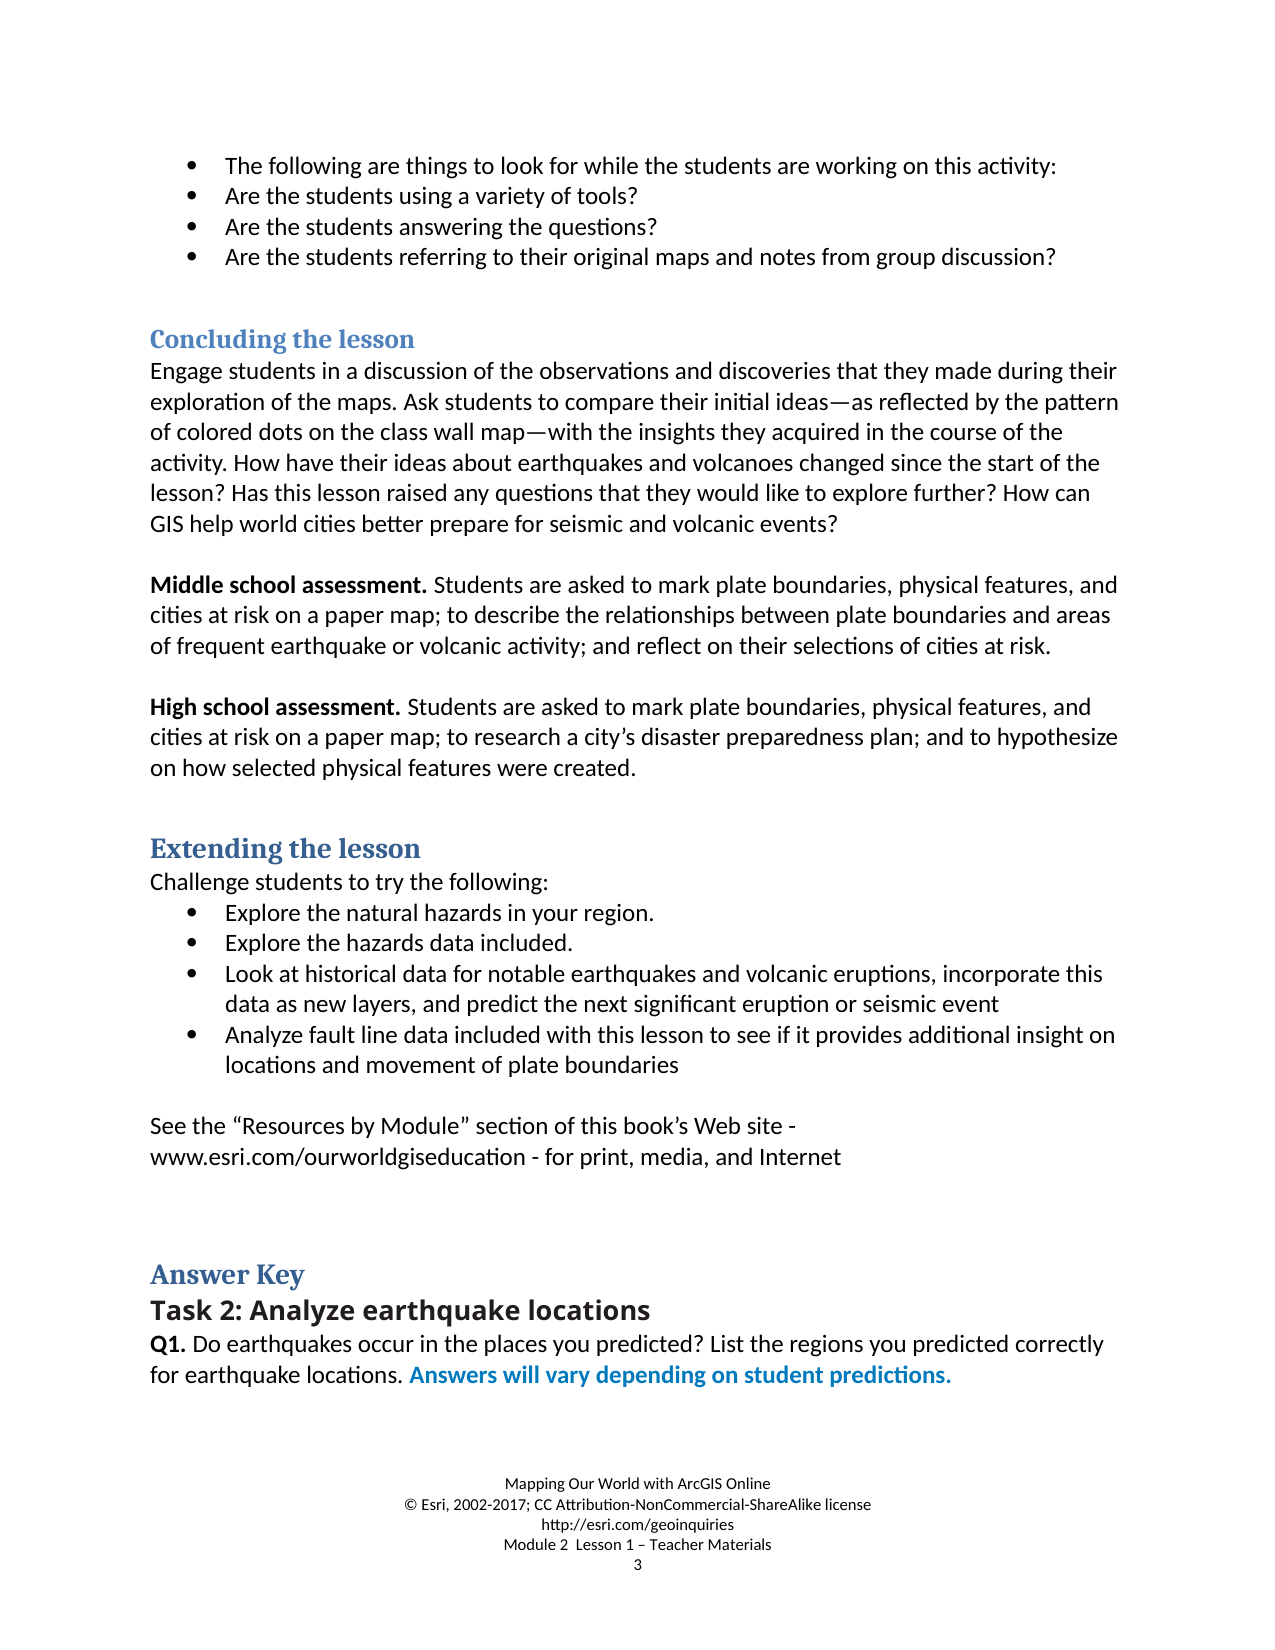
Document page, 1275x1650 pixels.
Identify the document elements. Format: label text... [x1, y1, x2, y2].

subtitle Answer Key [150, 1258, 1125, 1292]
list Analyze fault line data included with this lesson to see if it provides additional insight on locations and movement of plate boundaries [187, 1019, 1125, 1080]
list Are the students using a variety of tools? [187, 181, 1125, 211]
list Explore the hazards data included. [187, 927, 1125, 958]
list Look at historical data for notable earthquakes and volcanic eruptions, incorporate this data as new layers, and predict the next significant eruption or seismic event [187, 958, 1125, 1019]
text Challenge students to try the following: [150, 866, 1125, 897]
text Middle school assessment. Students are asked to mark plate boundaries, physical features, and cities at risk on a paper map; to describe the relationships between plate boundaries and areas of frequent earthquake or volcanic activity; and reflect on their selections of cities at risk. [150, 569, 1125, 661]
list Explore the natural hazards in your region. [187, 897, 1125, 927]
text Q1. Do earthquakes occur in the places you predicted? List the regions you predicted correctly for earthquake locations. Answers will vary depending on student predictions. [150, 1329, 1125, 1390]
list Are the students answering the questions? [187, 211, 1125, 242]
list Are the students referring to their original maps and notes from group discussion? [187, 242, 1125, 272]
subtitle Extending the lesson [150, 833, 1125, 866]
text Task 2: Analyze earthquake locations [150, 1292, 1125, 1329]
text See the “Resources by Module” section of this book’s Web site - www.esri.com/ourworldgiseducation - for print, media, and Internet [150, 1110, 1125, 1171]
list The following are things to look for while the students are working on this activity: [187, 150, 1125, 181]
text High school assessment. Students are asked to mark plate boundaries, physical features, and cities at risk on a paper map; to research a city’s disaster preparedness plan; and to hypothesize on how selected physical features were created. [150, 691, 1125, 783]
text Engage students in a discussion of the observations and discoveries that they made during their exploration of the maps. Ask students to compare their initial ideas—as reflected by the pattern of colored dots on the class wall map—with the insights they acquired in the course of the activity. How have their ideas about earthquakes and volcanoes changed since the start of the lesson? Has this lesson raised any questions that they would like to explore further? How can GIS help world cities better prepare for seismic and volcanic events? [150, 355, 1125, 538]
subtitle Concluding the lesson [150, 324, 1125, 355]
